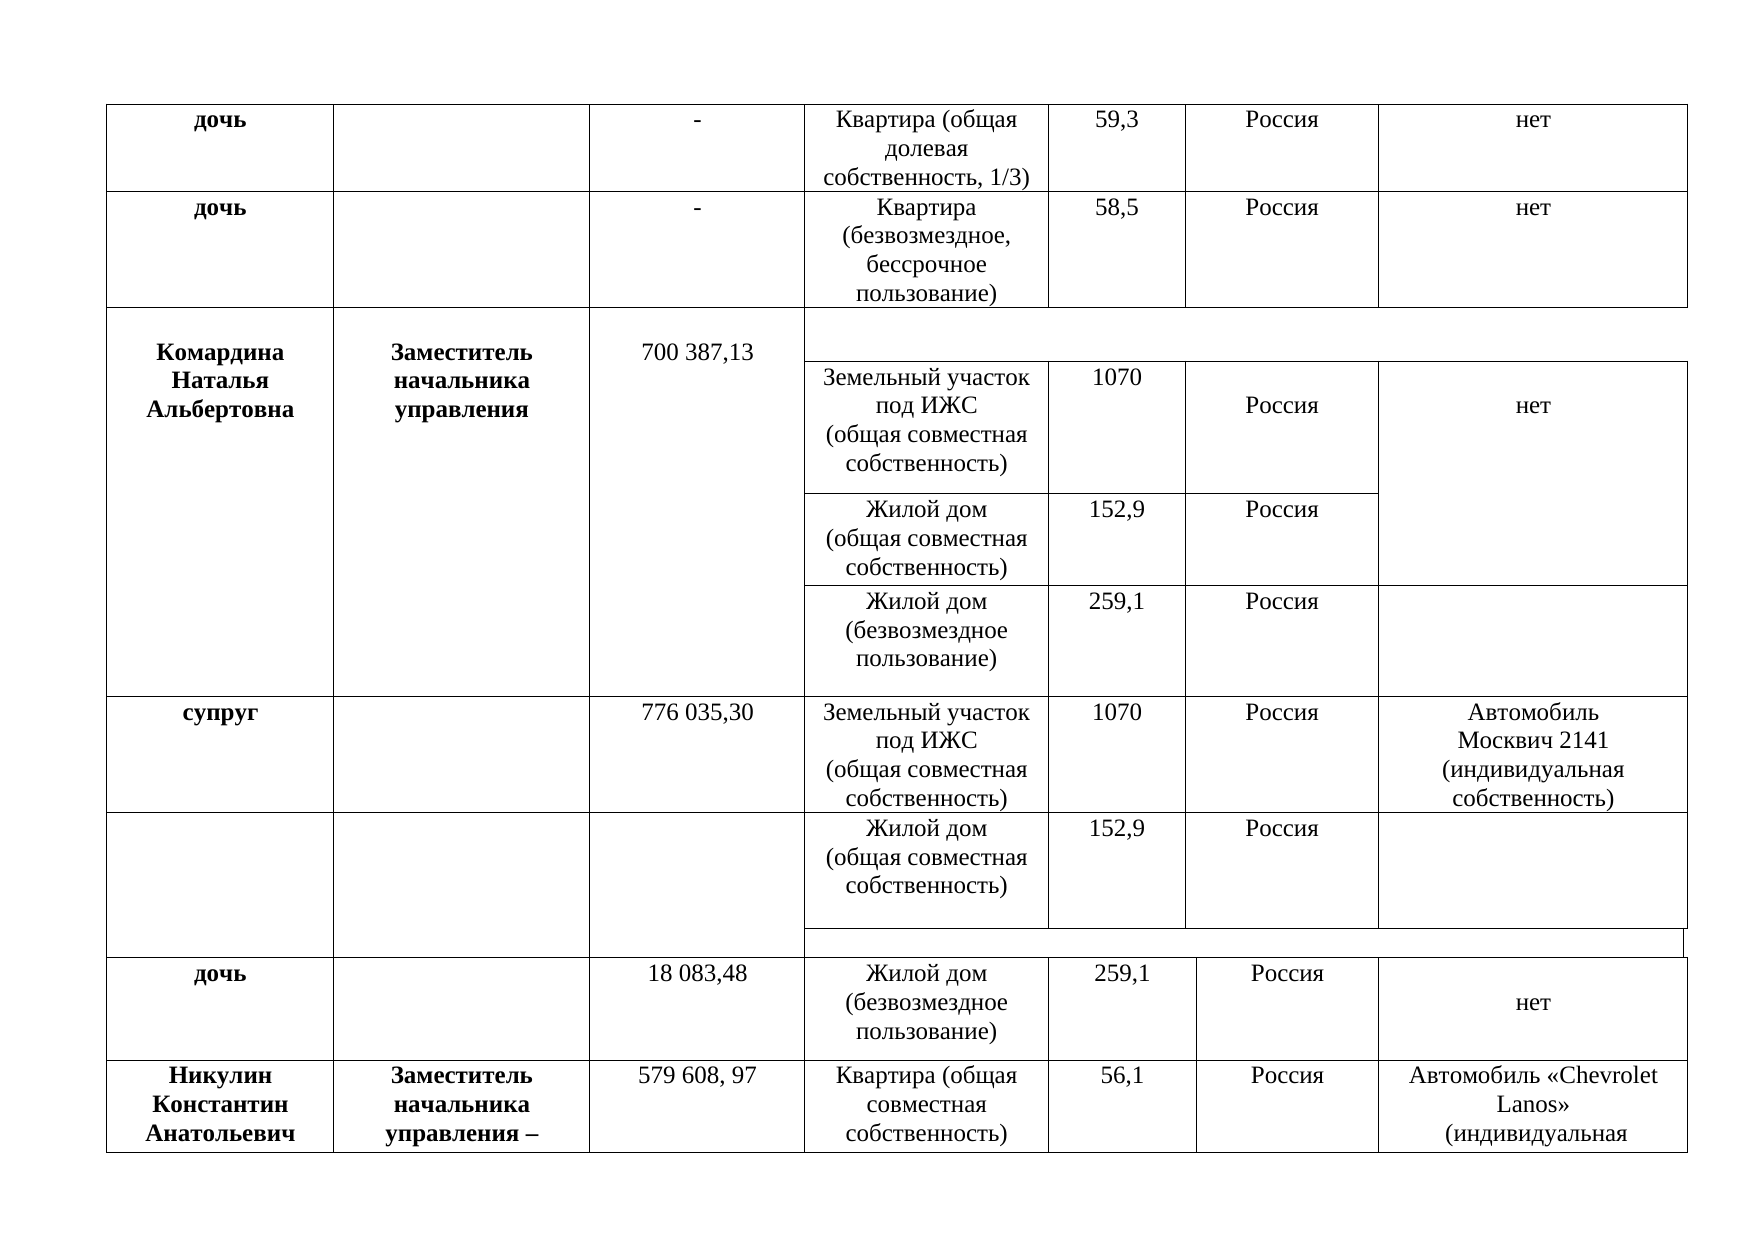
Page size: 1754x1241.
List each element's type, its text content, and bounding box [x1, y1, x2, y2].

table_cell Квартира (общая долевая собственность, 1/3) [805, 105, 1048, 191]
table_cell 152,9 [1049, 813, 1185, 927]
table_cell Россия [1186, 192, 1378, 307]
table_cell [107, 1061, 333, 1152]
table_cell Земельный участок под ИЖС (общая совместная собственность) [805, 362, 1048, 493]
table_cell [805, 192, 1048, 307]
table_cell Автомобиль Москвич 2141 (индивидуальная собственность) [1379, 697, 1687, 812]
table_cell Россия [1186, 494, 1378, 585]
table_cell Жилой дом (безвозмездное пользование) [805, 958, 1048, 1059]
table_cell 152,9 [1049, 494, 1185, 585]
table_cell нет [1379, 958, 1687, 1059]
table_cell Жилой дом (общая совместная собственность) [805, 813, 1048, 927]
table_cell [334, 192, 589, 307]
table_cell Квартира (общая совместная собственность) [805, 1061, 1048, 1152]
table_cell 700 387,13 [590, 308, 804, 696]
table_cell Земельный участок под ИЖС (общая совместная собственность) [805, 697, 1048, 812]
table_cell Жилой дом (безвозмездное пользование) [805, 586, 1048, 696]
table_cell Россия [1197, 958, 1378, 1059]
table_cell [1379, 586, 1687, 696]
table_cell 579 608, 97 [590, 1061, 804, 1152]
table_cell [334, 958, 589, 1059]
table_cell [1379, 1061, 1687, 1152]
table_cell Россия [1186, 362, 1378, 493]
table_cell дочь [107, 105, 333, 191]
table_cell нет [1379, 362, 1687, 585]
table_cell - [590, 192, 804, 307]
table_cell 1070 [1049, 697, 1185, 812]
table_cell Заместитель начальника управления [334, 308, 589, 696]
table_cell [590, 813, 804, 957]
table_cell супруг [107, 697, 333, 812]
table_cell 776 035,30 [590, 697, 804, 812]
table_cell 18 083,48 [590, 958, 804, 1059]
table_cell 59,3 [1049, 105, 1185, 191]
table_cell Россия [1197, 1061, 1378, 1152]
table_cell [334, 105, 589, 191]
table_cell [805, 929, 1683, 957]
table_cell Россия [1186, 813, 1378, 927]
table_cell 56,1 [1049, 1061, 1196, 1152]
table_cell [334, 697, 589, 812]
table_cell нет [1379, 192, 1687, 307]
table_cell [334, 1061, 589, 1152]
table_cell Россия [1186, 586, 1378, 696]
table_cell [334, 813, 589, 957]
table_cell Жилой дом (общая совместная собственность) [805, 494, 1048, 585]
table_cell 259,1 [1049, 958, 1196, 1059]
table_cell Россия [1186, 697, 1378, 812]
table_cell [107, 813, 333, 957]
table_cell 58,5 [1049, 192, 1185, 307]
table_cell дочь [107, 192, 333, 307]
table_cell Комардина Наталья Альбертовна [107, 308, 333, 696]
table_cell [1379, 813, 1687, 927]
table_cell 1070 [1049, 362, 1185, 493]
table_cell дочь [107, 958, 333, 1059]
table_cell Россия [1186, 105, 1378, 191]
table_cell 259,1 [1049, 586, 1185, 696]
table_cell нет [1379, 105, 1687, 191]
table_cell - [590, 105, 804, 191]
